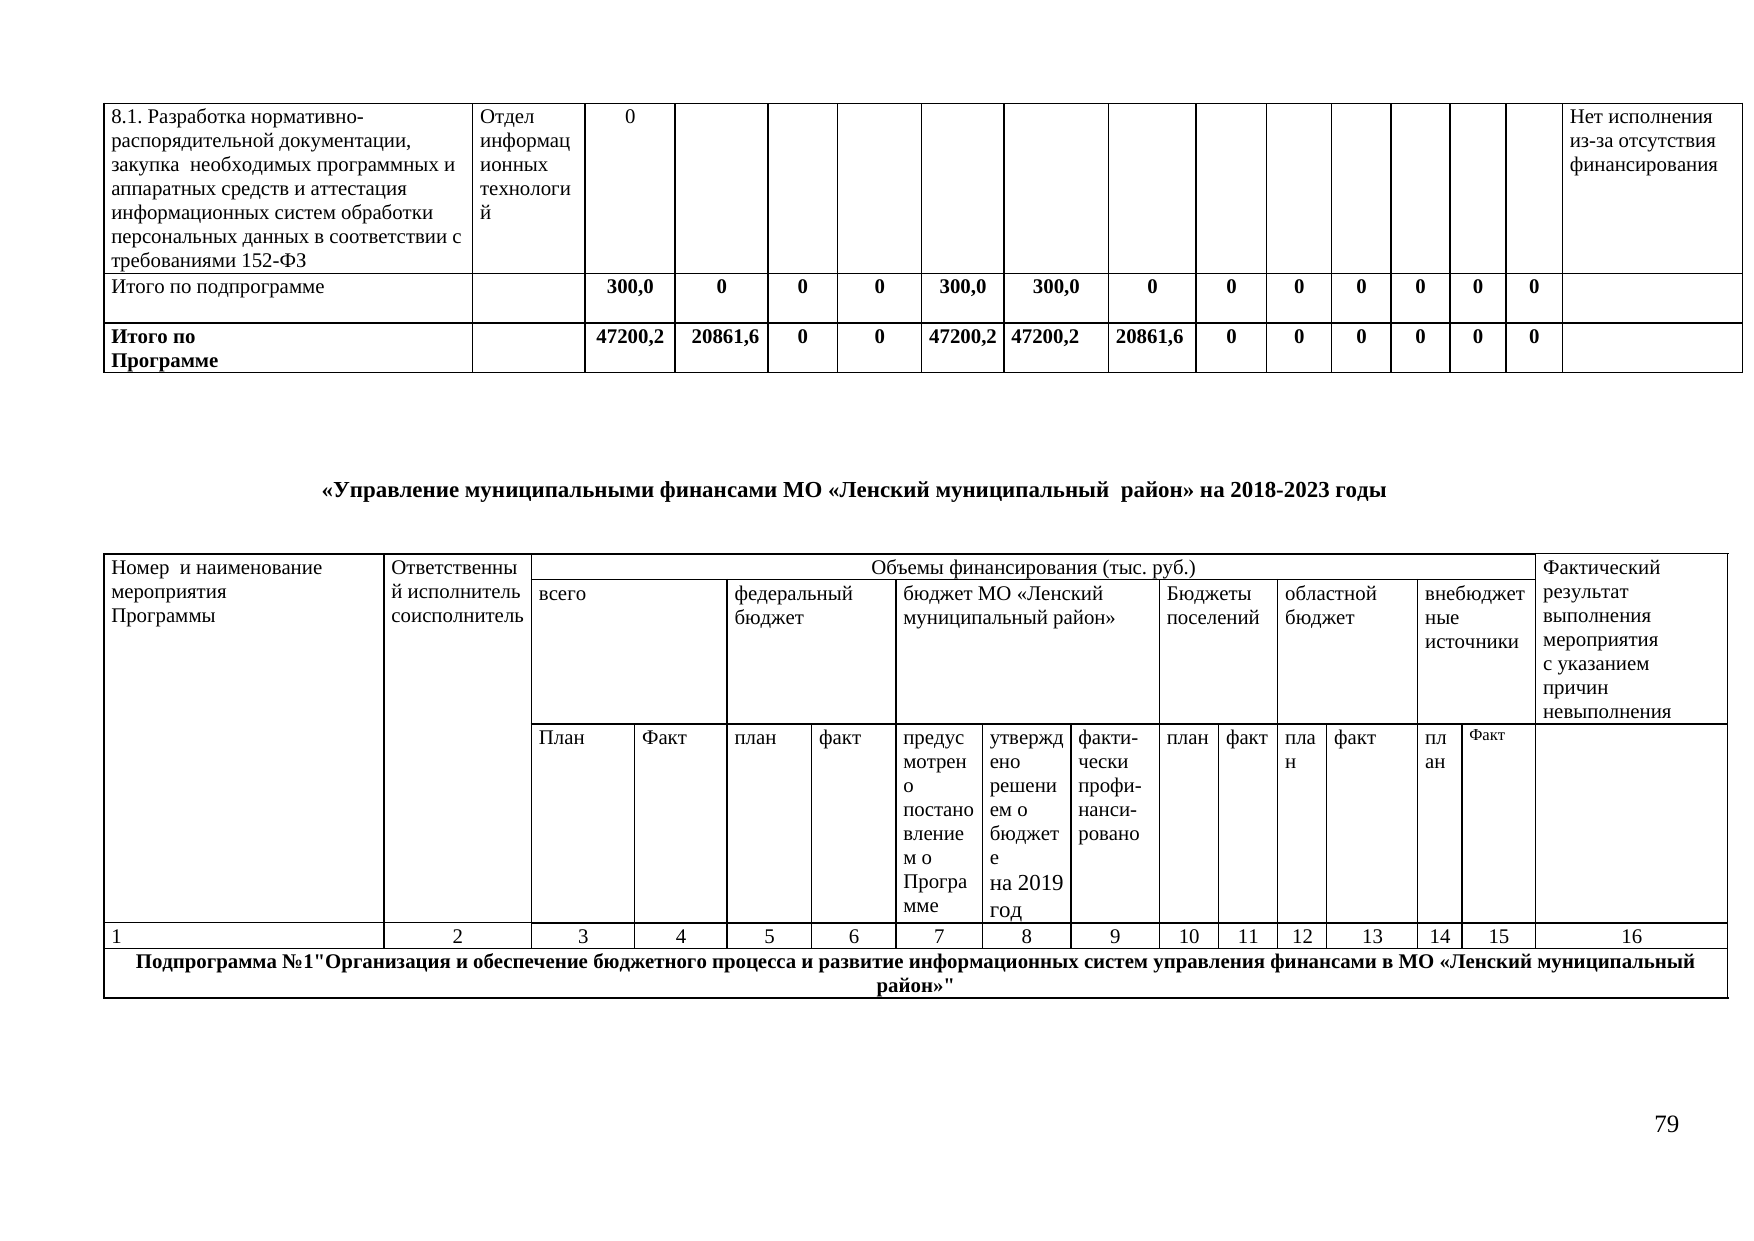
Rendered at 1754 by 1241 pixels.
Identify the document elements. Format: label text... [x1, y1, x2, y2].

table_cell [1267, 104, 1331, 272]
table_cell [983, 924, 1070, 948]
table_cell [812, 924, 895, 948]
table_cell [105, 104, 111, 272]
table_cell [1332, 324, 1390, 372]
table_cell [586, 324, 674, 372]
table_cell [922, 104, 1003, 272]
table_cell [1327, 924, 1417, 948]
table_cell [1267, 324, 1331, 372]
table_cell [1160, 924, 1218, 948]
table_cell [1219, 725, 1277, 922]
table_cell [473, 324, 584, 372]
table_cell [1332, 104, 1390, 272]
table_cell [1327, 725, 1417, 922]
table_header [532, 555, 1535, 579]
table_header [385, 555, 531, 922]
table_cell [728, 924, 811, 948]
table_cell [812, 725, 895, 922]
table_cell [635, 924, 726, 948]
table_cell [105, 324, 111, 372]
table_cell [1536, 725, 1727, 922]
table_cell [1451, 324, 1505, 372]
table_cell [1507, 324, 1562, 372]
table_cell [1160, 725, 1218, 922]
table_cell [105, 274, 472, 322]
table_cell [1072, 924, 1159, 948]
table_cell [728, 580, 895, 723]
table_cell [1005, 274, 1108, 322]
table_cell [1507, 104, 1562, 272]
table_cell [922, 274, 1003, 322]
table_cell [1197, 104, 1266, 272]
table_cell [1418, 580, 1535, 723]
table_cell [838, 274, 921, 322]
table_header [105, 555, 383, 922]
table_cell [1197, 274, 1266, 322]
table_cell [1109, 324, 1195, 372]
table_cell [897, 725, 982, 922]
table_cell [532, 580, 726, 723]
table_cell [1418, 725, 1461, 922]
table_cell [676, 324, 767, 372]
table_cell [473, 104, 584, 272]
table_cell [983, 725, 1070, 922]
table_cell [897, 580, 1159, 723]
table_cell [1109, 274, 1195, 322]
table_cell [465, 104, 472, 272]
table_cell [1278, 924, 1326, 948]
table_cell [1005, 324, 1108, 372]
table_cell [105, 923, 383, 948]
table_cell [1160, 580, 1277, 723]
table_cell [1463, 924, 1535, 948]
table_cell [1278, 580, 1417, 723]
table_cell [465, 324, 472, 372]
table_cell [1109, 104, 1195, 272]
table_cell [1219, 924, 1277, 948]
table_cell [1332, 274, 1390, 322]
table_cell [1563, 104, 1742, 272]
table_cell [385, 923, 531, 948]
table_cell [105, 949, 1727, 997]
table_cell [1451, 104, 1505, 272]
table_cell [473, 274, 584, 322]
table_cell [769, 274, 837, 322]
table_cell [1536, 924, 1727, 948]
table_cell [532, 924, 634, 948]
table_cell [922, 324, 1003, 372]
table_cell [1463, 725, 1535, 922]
text «Управление муниципальными финансами МО «Ленский муниципальный район» на 2018-2023 годы [29, 477, 1679, 503]
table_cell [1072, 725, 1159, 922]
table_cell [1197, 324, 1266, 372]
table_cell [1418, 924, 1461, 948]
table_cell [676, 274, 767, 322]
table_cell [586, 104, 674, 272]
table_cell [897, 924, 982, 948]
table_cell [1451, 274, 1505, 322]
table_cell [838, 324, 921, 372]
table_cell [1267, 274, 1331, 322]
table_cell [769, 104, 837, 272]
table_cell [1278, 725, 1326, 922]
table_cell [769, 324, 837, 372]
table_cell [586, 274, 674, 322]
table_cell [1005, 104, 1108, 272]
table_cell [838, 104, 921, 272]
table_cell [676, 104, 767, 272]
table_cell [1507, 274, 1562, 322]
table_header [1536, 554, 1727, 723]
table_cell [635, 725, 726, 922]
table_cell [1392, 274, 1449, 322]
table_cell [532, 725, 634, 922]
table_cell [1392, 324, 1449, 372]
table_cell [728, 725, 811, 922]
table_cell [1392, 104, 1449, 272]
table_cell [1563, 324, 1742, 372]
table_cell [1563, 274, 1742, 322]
